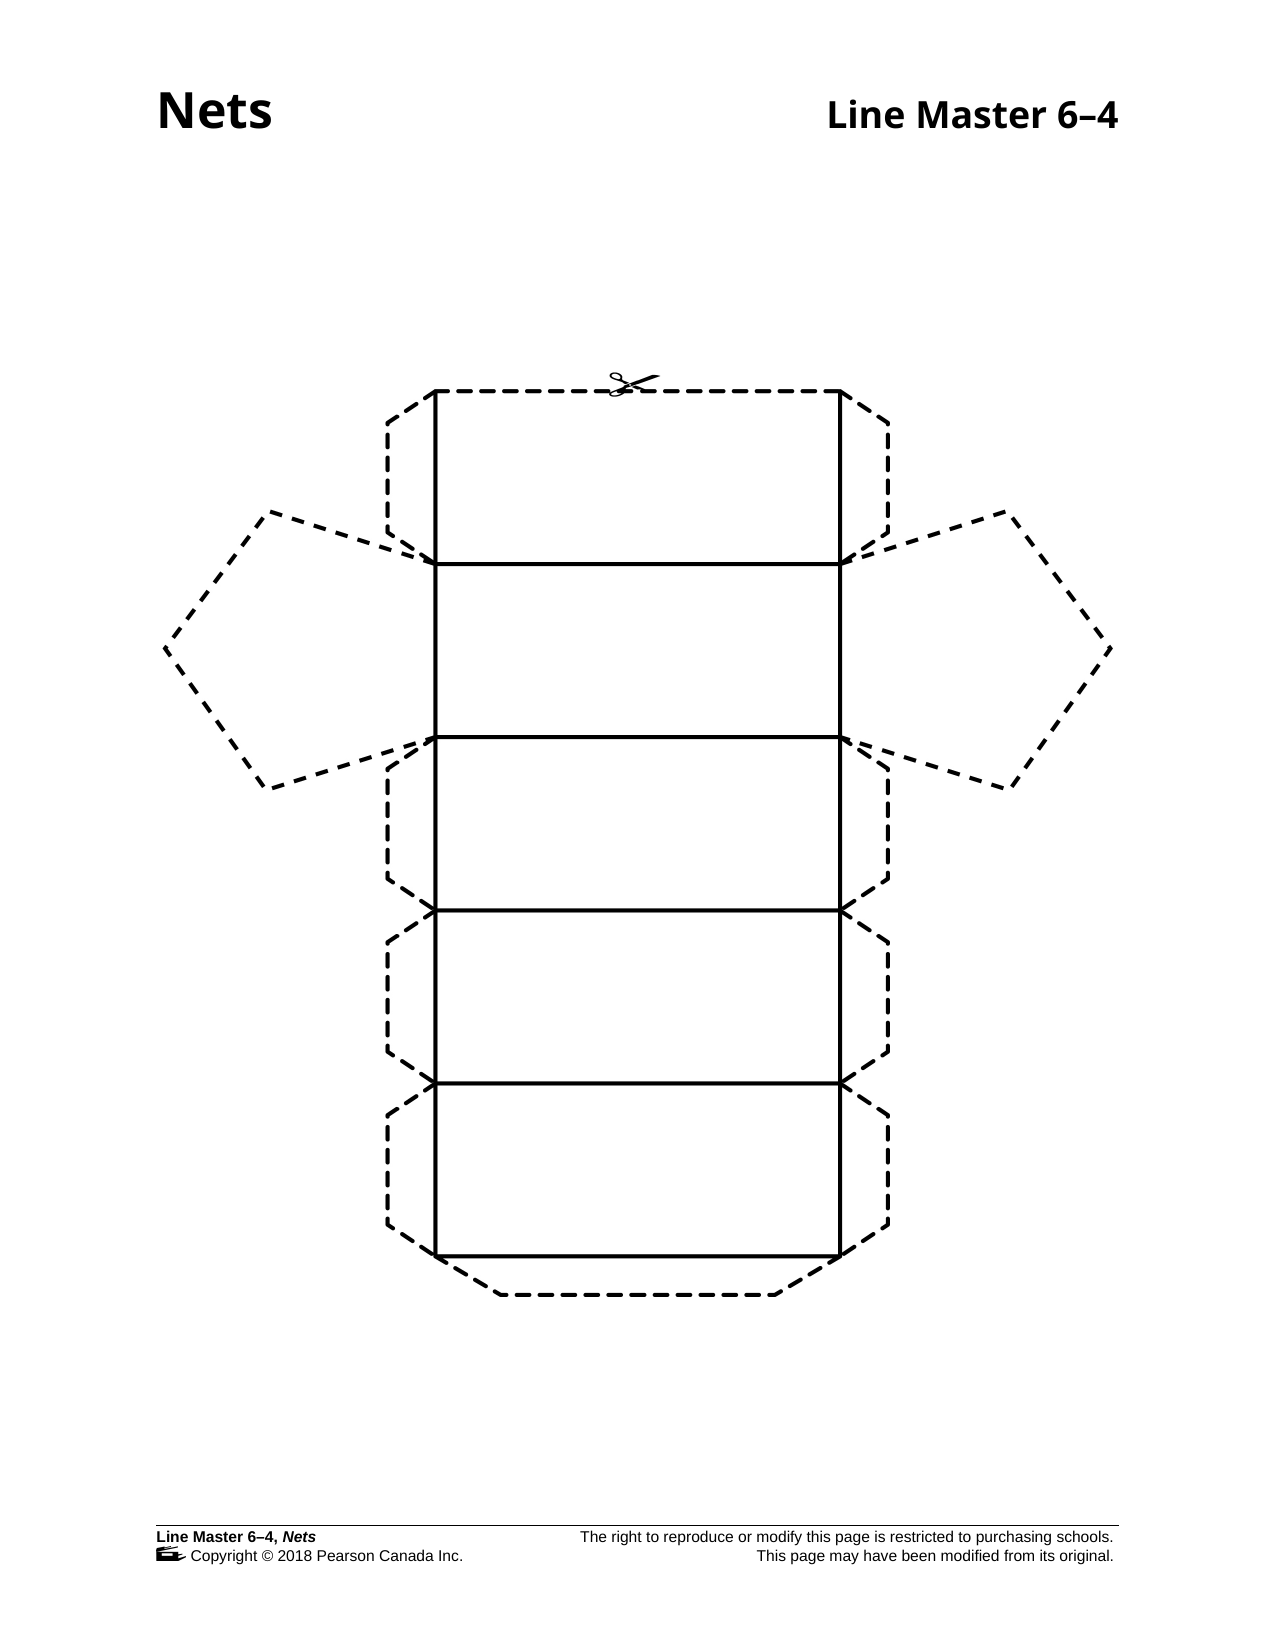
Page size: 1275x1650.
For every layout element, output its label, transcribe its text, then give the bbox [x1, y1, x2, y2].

picture [160, 370, 1115, 1299]
picture [156, 1546, 186, 1561]
text Nets Line Master 6–4 [156, 75, 1119, 143]
